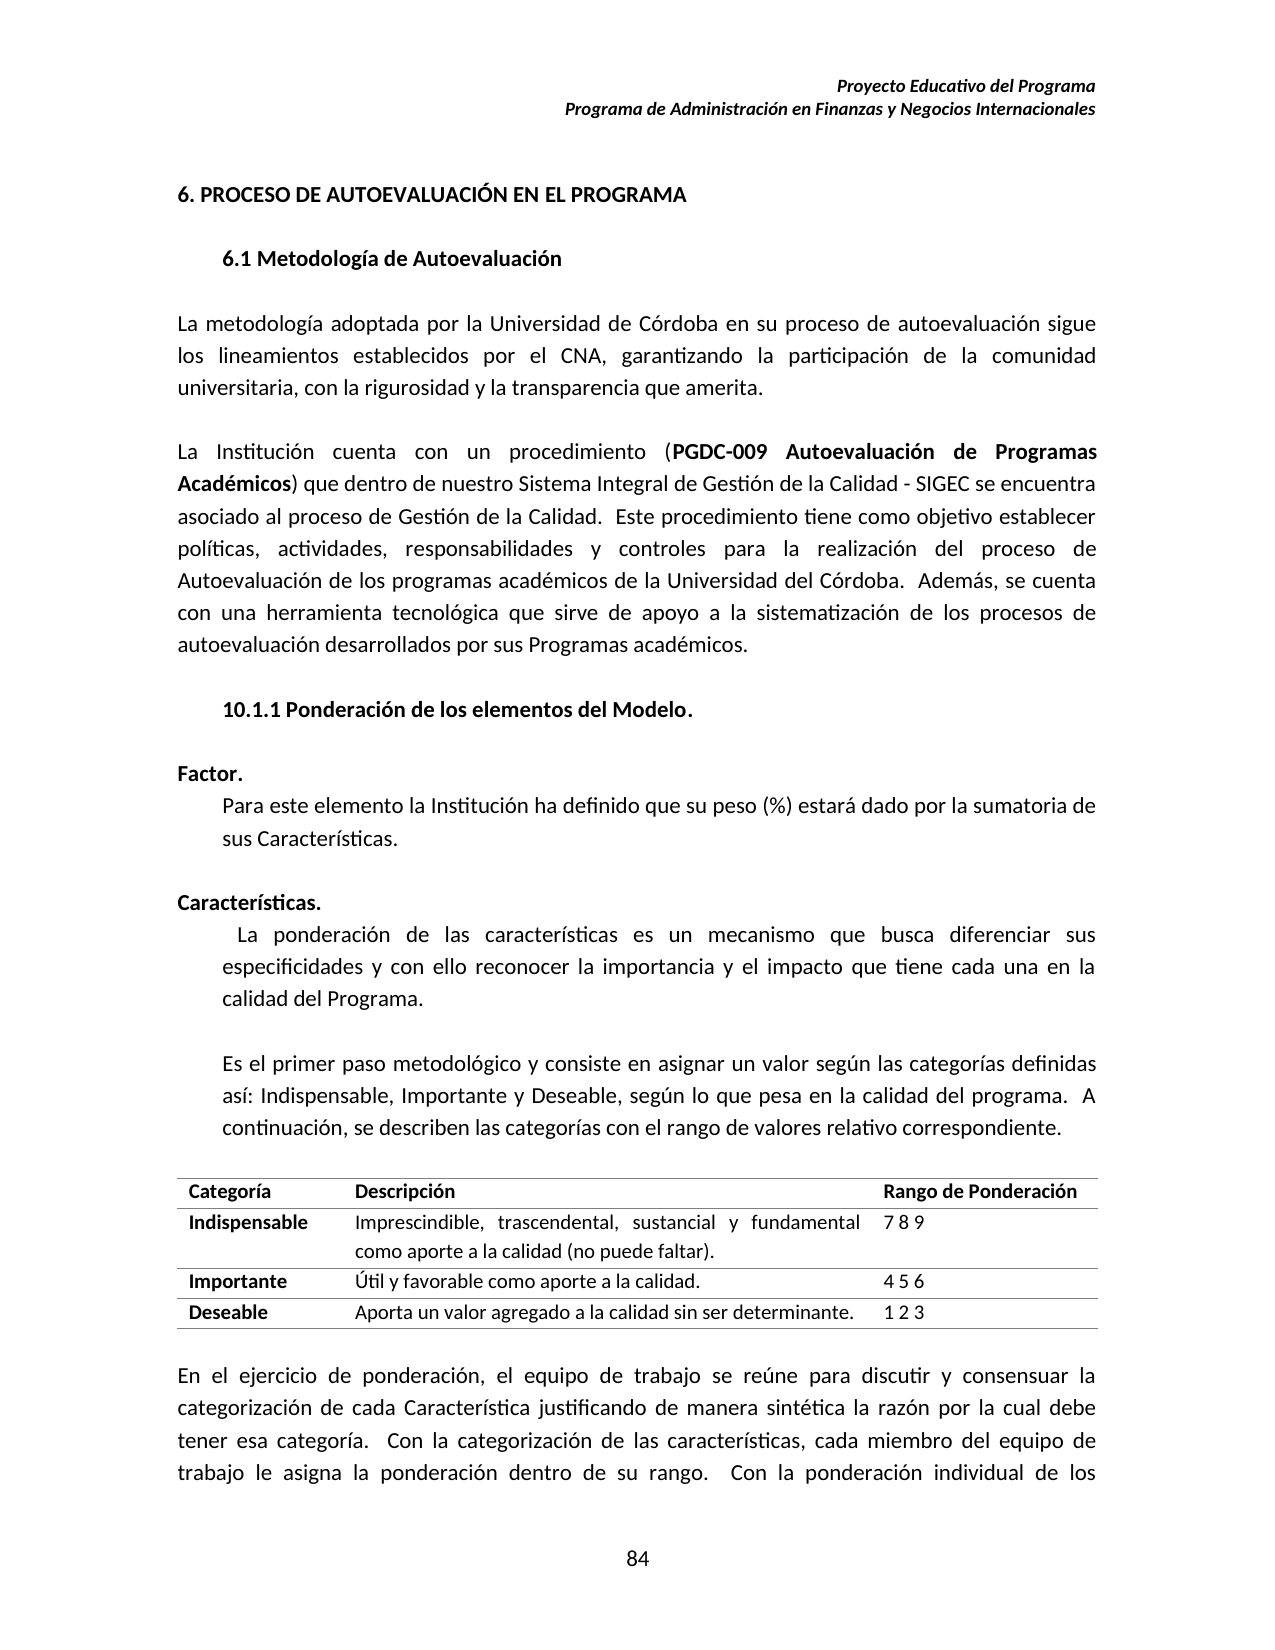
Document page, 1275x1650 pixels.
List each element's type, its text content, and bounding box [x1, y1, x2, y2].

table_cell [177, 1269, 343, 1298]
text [177, 1361, 1098, 1486]
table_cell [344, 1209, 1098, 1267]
text Características. [177, 888, 1098, 916]
subtitle 10.1.1 Ponderación de los elementos del Modelo. [222, 695, 1098, 723]
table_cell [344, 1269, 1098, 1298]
text 6. PROCESO DE AUTOEVALUACIÓN EN EL PROGRAMA [177, 180, 1098, 208]
text Es el primer paso metodológico y consiste en asignar un valor según las categorías definidas así: Indispensable, Importante y Deseable, según lo que pesa en la calidad del programa. A continuación, se describen las categorías con el rango de valores relativo correspondiente. [222, 1049, 1098, 1141]
text Factor. [177, 759, 1098, 787]
subtitle 6.1 Metodología de Autoevaluación [222, 244, 1098, 272]
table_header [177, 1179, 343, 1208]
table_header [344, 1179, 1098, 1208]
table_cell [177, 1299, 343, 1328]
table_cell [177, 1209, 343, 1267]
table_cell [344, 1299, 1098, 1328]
text La metodología adoptada por la Universidad de Córdoba en su proceso de autoevaluación sigue los lineamientos establecidos por el CNA, garantizando la participación de la comunidad universitaria, con la rigurosidad y la transparencia que amerita. [177, 309, 1098, 401]
text Para este elemento la Institución ha definido que su peso (%) estará dado por la sumatoria de sus Características. [222, 791, 1098, 852]
text La ponderación de las características es un mecanismo que busca diferenciar sus especificidades y con ello reconocer la importancia y el impacto que tiene cada una en la calidad del Programa. [222, 920, 1098, 1013]
text La Institución cuenta con un procedimiento (PGDC-009 Autoevaluación de Programas Académicos) que dentro de nuestro Sistema Integral de Gestión de la Calidad - SIGEC se encuentra asociado al proceso de Gestión de la Calidad. Este procedimiento tiene como objetivo establecer políticas, actividades, responsabilidades y controles para la realización del proceso de Autoevaluación de los programas académicos de la Universidad del Córdoba. Además, se cuenta con una herramienta tecnológica que sirve de apoyo a la sistematización de los procesos de autoevaluación desarrollados por sus Programas académicos. [177, 437, 1098, 658]
